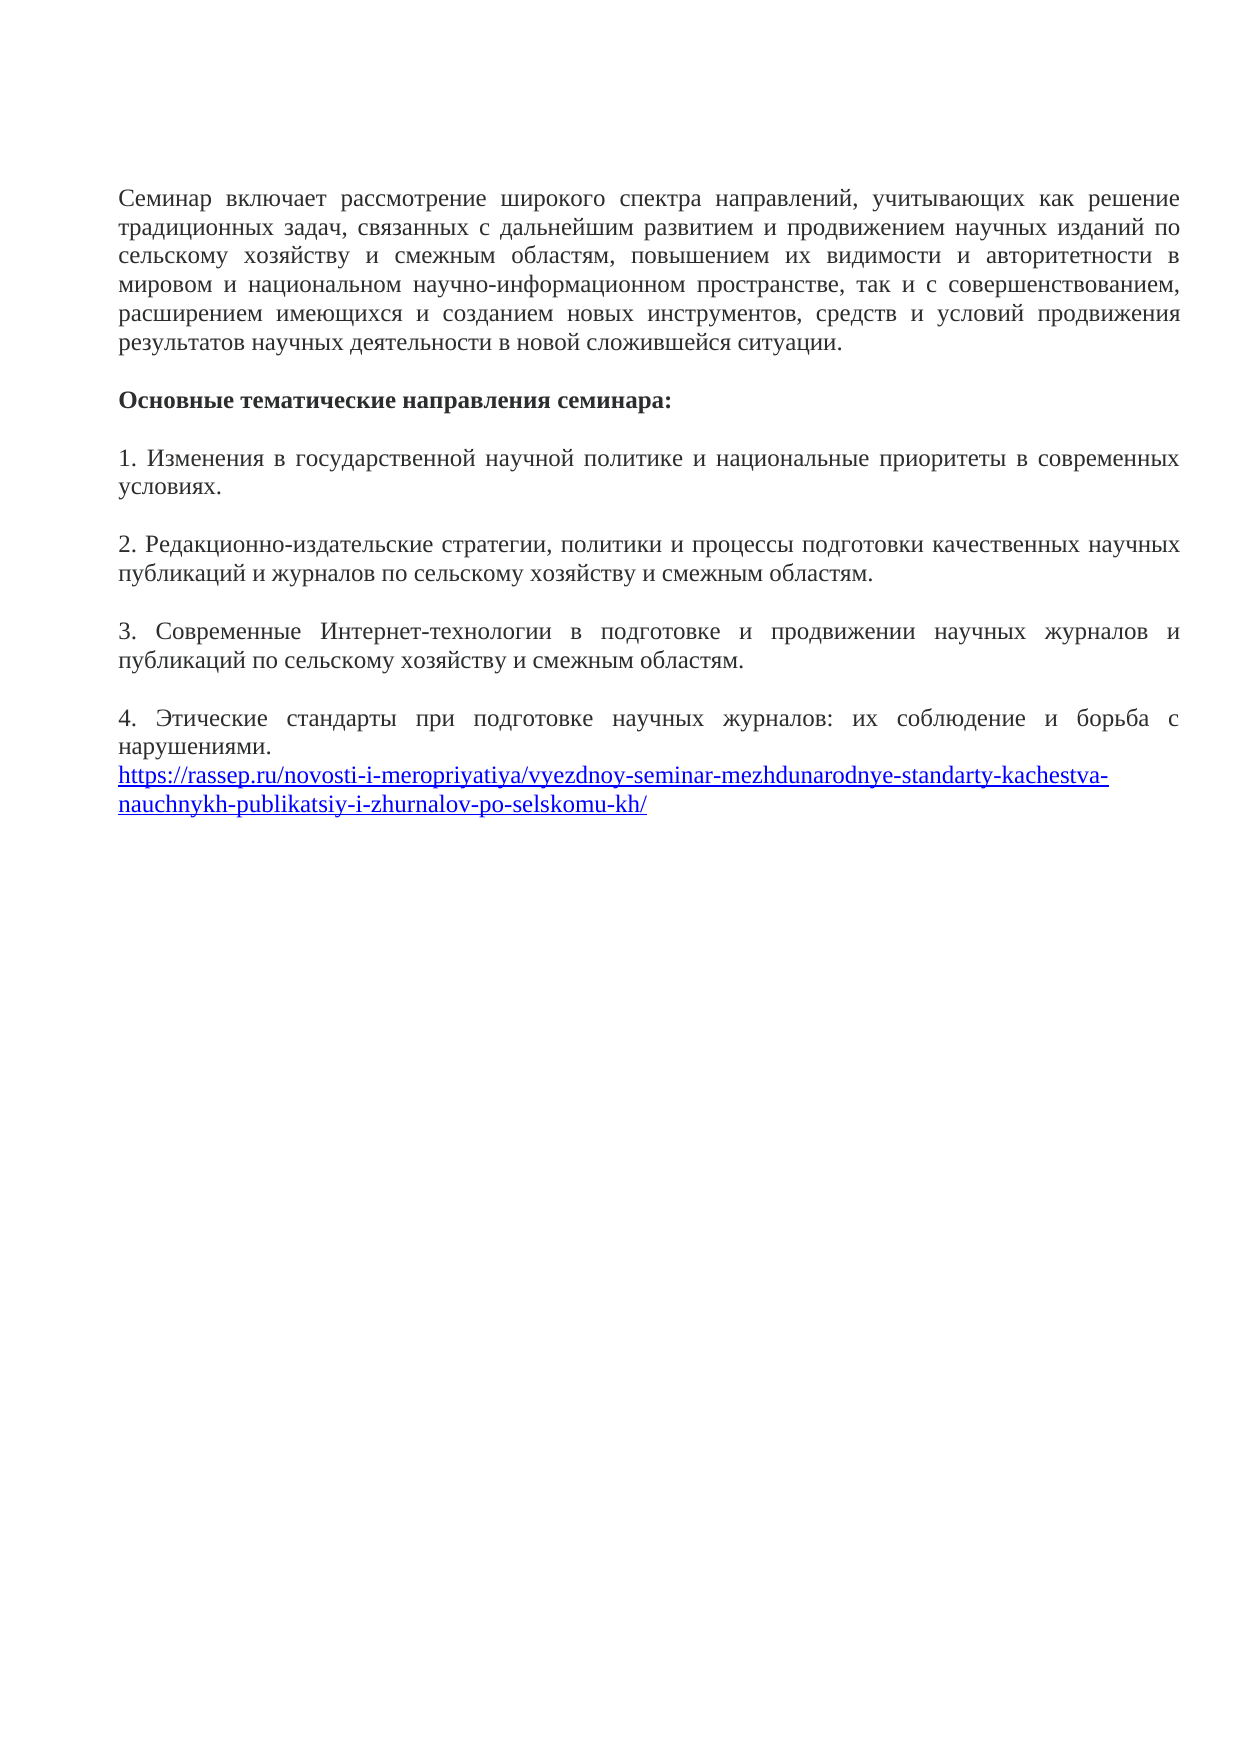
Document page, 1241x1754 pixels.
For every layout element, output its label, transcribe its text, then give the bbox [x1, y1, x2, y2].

text 1. Изменения в государственной научной политике и национальные приоритеты в современных условиях. [118, 443, 1181, 500]
text Основные тематические направления семинара: [118, 385, 1181, 413]
text 2. Редакционно-издательские стратегии, политики и процессы подготовки качественных научных публикаций и журналов по сельскому хозяйству и смежным областям. [118, 529, 1181, 587]
text 3. Современные Интернет-технологии в подготовке и продвижении научных журналов и публикаций по сельскому хозяйству и смежным областям. [118, 616, 1181, 673]
text 4. Этические стандарты при подготовке научных журналов: их соблюдение и борьба с нарушениями. [118, 703, 1181, 760]
text Семинар включает рассмотрение широкого спектра направлений, учитывающих как решение традиционных задач, связанных с дальнейшим развитием и продвижением научных изданий по сельскому хозяйству и смежным областям, повышением их видимости и авторитетности в мировом и национальном научно-информационном пространстве, так и с совершенствованием, расширением имеющихся и созданием новых инструментов, средств и условий продвижения результатов научных деятельности в новой сложившейся ситуации. [118, 183, 1181, 356]
text https://rassep.ru/novosti-i-meropriyatiya/vyezdnoy-seminar-mezhdunarodnye-standarty-kachestva-nauchnykh-publikatsiy-i-zhurnalov-po-selskomu-kh/ [118, 760, 1181, 818]
